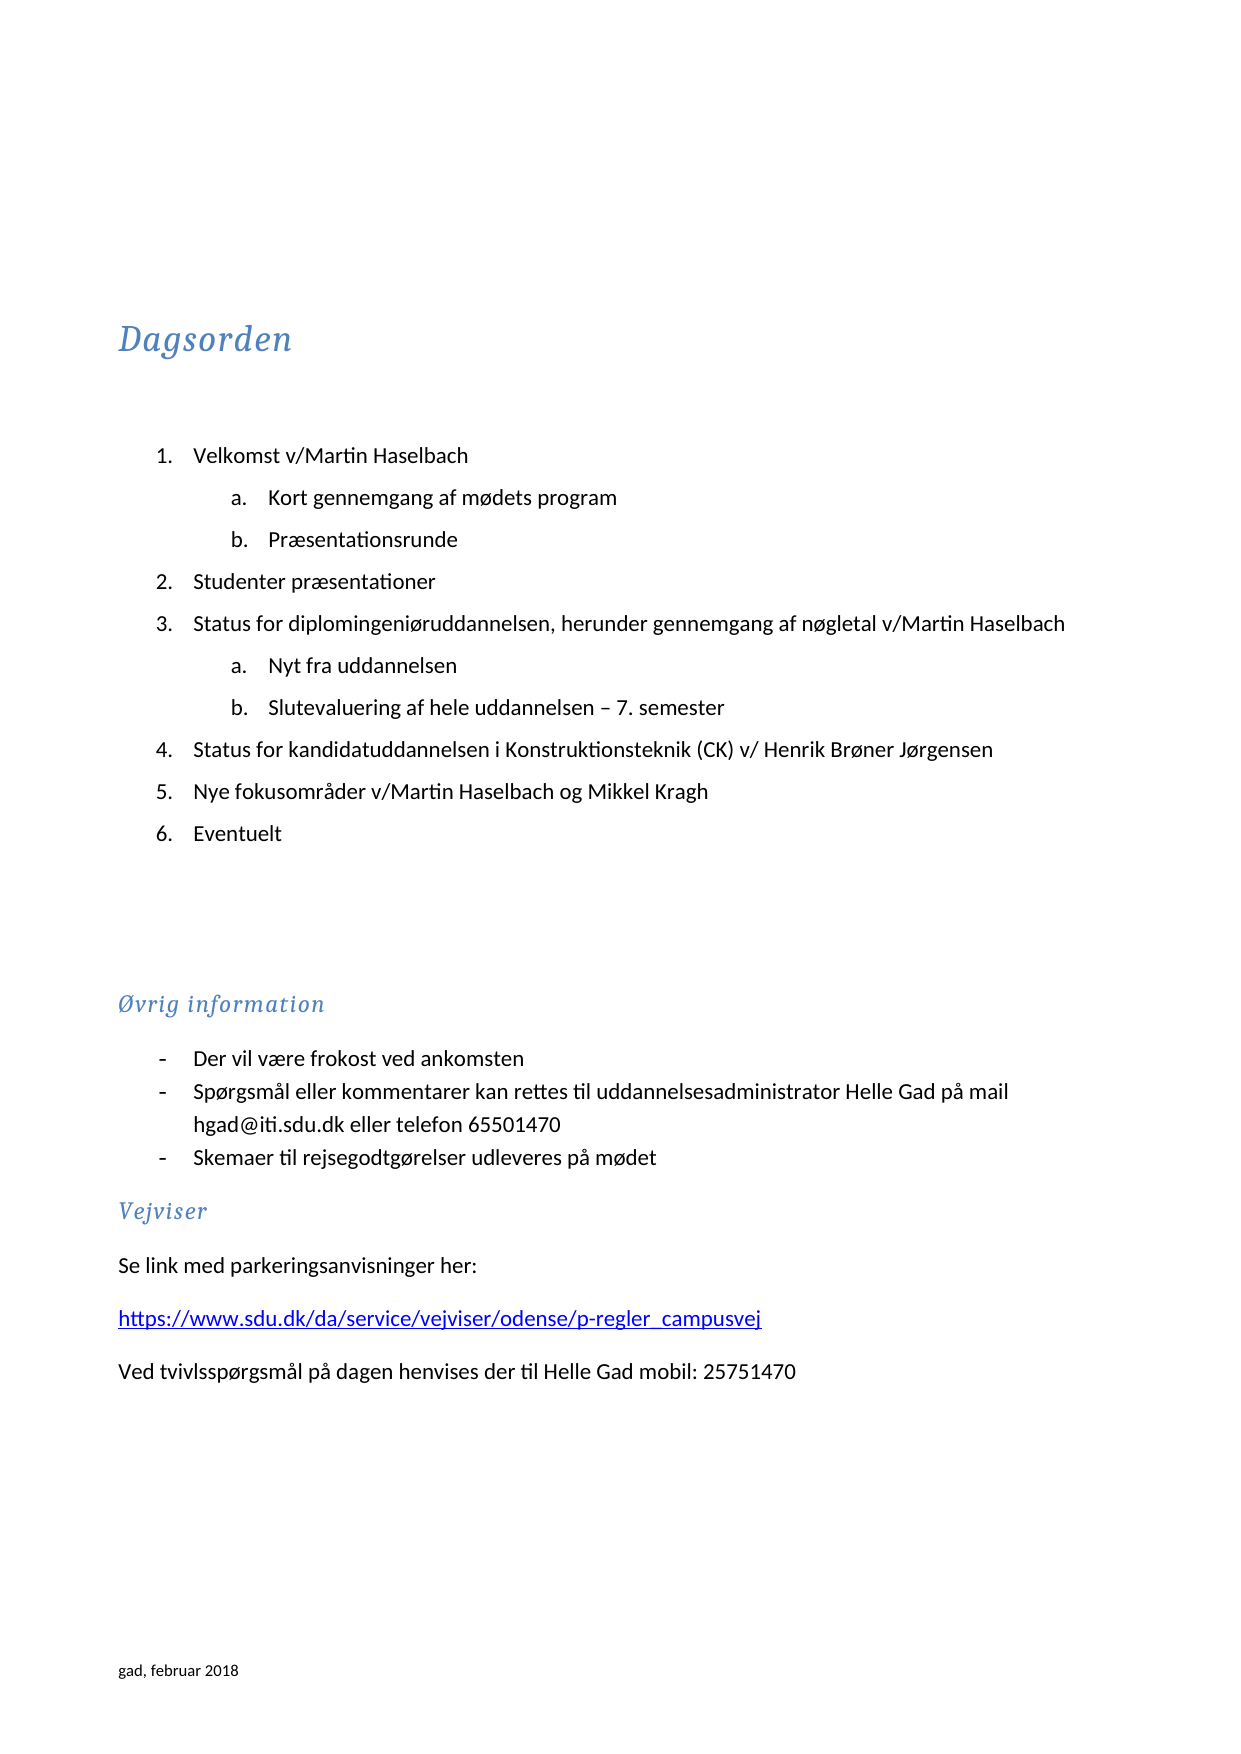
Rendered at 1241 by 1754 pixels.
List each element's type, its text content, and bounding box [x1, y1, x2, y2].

list Velkomst v/Martin Haselbach [156, 441, 1122, 469]
list Skemaer til rejsegodtgørelser udleveres på mødet [156, 1143, 1122, 1172]
subtitle Vejviser [118, 1197, 1122, 1226]
list Der vil være frokost ved ankomsten [156, 1044, 1122, 1073]
text https://www.sdu.dk/da/service/vejviser/odense/p-regler_campusvej [118, 1304, 1122, 1332]
list Nye fokusområder v/Martin Haselbach og Mikkel Kragh [156, 777, 1122, 805]
list Eventuelt [156, 819, 1122, 847]
text Se link med parkeringsanvisninger her: [118, 1251, 1122, 1279]
list Kort gennemgang af mødets program [231, 483, 1122, 511]
list Præsentationsrunde [231, 525, 1122, 553]
list Slutevaluering af hele uddannelsen – 7. semester [231, 693, 1122, 721]
list Spørgsmål eller kommentarer kan rettes til uddannelsesadministrator Helle Gad på mail hgad@iti.sdu.dk eller telefon 65501470 [156, 1077, 1122, 1138]
list Nyt fra uddannelsen [231, 651, 1122, 679]
list Studenter præsentationer [156, 567, 1122, 595]
text Ved tvivlsspørgsmål på dagen henvises der til Helle Gad mobil: 25751470 [118, 1357, 1122, 1385]
list Status for diplomingeniøruddannelsen, herunder gennemgang af nøgletal v/Martin Haselbach [156, 609, 1122, 637]
subtitle Dagsorden [118, 318, 1122, 361]
list Status for kandidatuddannelsen i Konstruktionsteknik (CK) v/ Henrik Brøner Jørgensen [156, 735, 1122, 763]
subtitle Øvrig information [118, 990, 1122, 1018]
